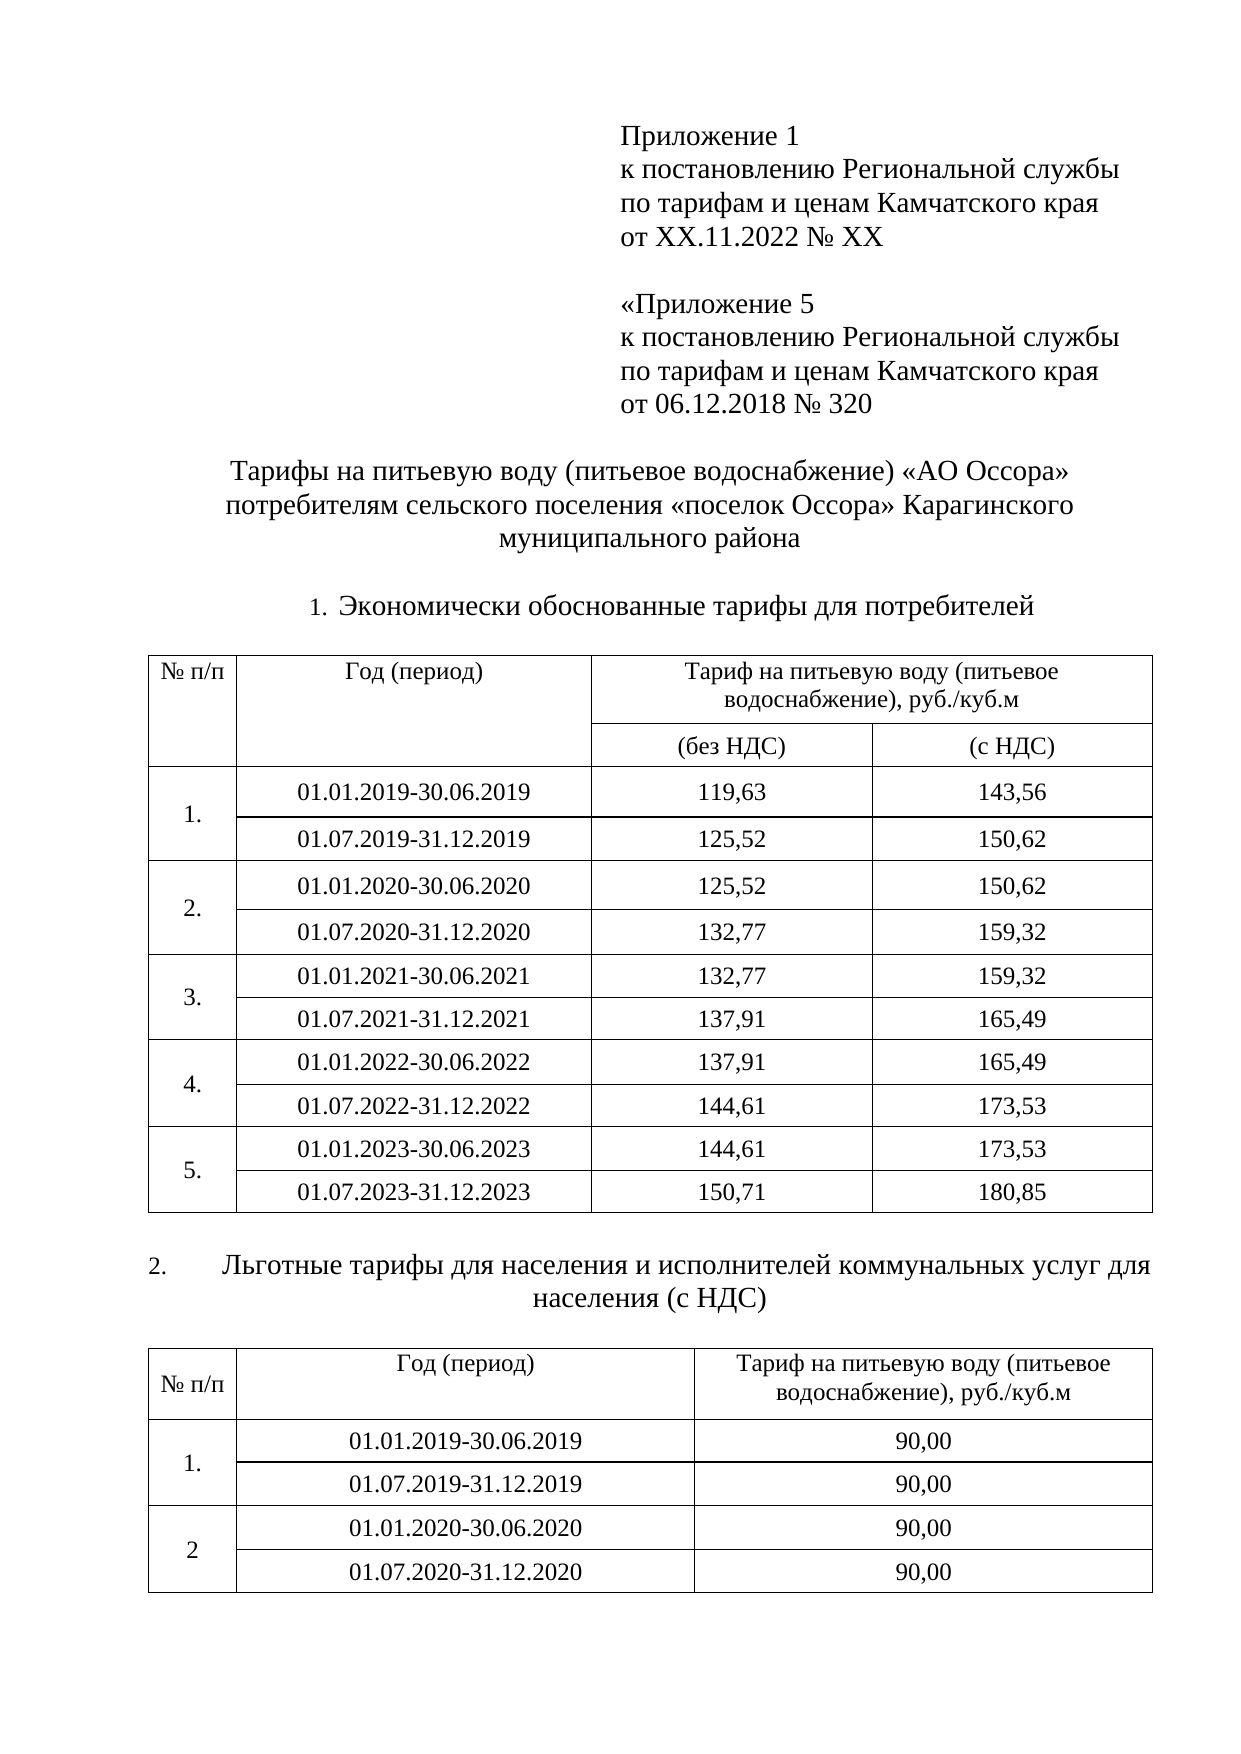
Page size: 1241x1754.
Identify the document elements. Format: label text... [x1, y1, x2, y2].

table_cell 90,00 [695, 1463, 1152, 1505]
table_cell 137,91 [592, 1040, 872, 1084]
table_cell 132,77 [592, 955, 872, 997]
table_cell 01.01.2019-30.06.2019 [237, 1420, 694, 1461]
table_cell 159,32 [873, 955, 1152, 997]
list Экономически обоснованные тарифы для потребителей [148, 588, 1152, 621]
table_cell 150,62 [873, 818, 1152, 860]
table_cell 01.07.2023-31.12.2023 [237, 1171, 591, 1212]
table_cell 2 [149, 1506, 236, 1592]
table_cell 90,00 [695, 1420, 1152, 1461]
table_cell 01.01.2020-30.06.2020 [237, 861, 591, 909]
table_header Год (период) [237, 656, 591, 766]
table_cell 143,56 [873, 767, 1152, 816]
text от 06.12.2018 № 320 [620, 386, 1152, 420]
table_cell 3. [149, 955, 236, 1039]
table_cell 144,61 [592, 1127, 872, 1170]
table_header Тариф на питьевую воду (питьевое водоснабжение), руб./куб.м [695, 1349, 1152, 1419]
table_cell 119,63 [592, 767, 872, 816]
table_cell 125,52 [592, 818, 872, 860]
text Тарифы на питьевую воду (питьевое водоснабжение) «АО Оссора» потребителям сельского поселения «поселок Оссора» Карагинского муниципального района [148, 453, 1152, 554]
table_cell 5. [149, 1127, 236, 1212]
table_cell 125,52 [592, 861, 872, 909]
list Льготные тарифы для населения и исполнителей коммунальных услуг для населения (с НДС) [148, 1247, 1152, 1314]
table_cell 137,91 [592, 998, 872, 1039]
text «Приложение 5 [620, 286, 1152, 319]
table_cell 01.01.2023-30.06.2023 [237, 1127, 591, 1170]
table_cell 165,49 [873, 1040, 1152, 1084]
table_cell 01.07.2022-31.12.2022 [237, 1085, 591, 1126]
table_cell (с НДС) [873, 724, 1152, 766]
text Приложение 1 [591, 118, 1152, 152]
text от ХХ.11.2022 № ХХ [620, 219, 1152, 252]
table_cell 01.07.2020-31.12.2020 [237, 910, 591, 953]
table_header Год (период) [237, 1349, 694, 1419]
table_cell 01.07.2019-31.12.2019 [237, 1463, 694, 1505]
table_cell 1. [149, 1420, 236, 1505]
table_cell 01.01.2019-30.06.2019 [237, 767, 591, 816]
table_cell 150,71 [592, 1171, 872, 1212]
table_cell 144,61 [592, 1085, 872, 1126]
table_cell 159,32 [873, 910, 1152, 953]
table_cell 4. [149, 1040, 236, 1126]
table_cell 01.01.2020-30.06.2020 [237, 1506, 694, 1549]
table_cell 01.07.2021-31.12.2021 [237, 998, 591, 1039]
table_cell (без НДС) [592, 724, 872, 766]
table_cell 173,53 [873, 1085, 1152, 1126]
table_header № п/п [149, 1349, 236, 1419]
table_cell 180,85 [873, 1171, 1152, 1212]
table_cell 01.07.2020-31.12.2020 [237, 1550, 694, 1592]
text по тарифам и ценам Камчатского края [620, 185, 1152, 219]
table_cell 150,62 [873, 861, 1152, 909]
table_cell 01.01.2021-30.06.2021 [237, 955, 591, 997]
table_cell 90,00 [695, 1550, 1152, 1592]
table_cell 90,00 [695, 1506, 1152, 1549]
table_cell 2. [149, 861, 236, 953]
table_cell 132,77 [592, 910, 872, 953]
table_cell 1. [149, 767, 236, 860]
text к постановлению Региональной службы по тарифам и ценам Камчатского края [620, 319, 1152, 386]
table_cell 173,53 [873, 1127, 1152, 1170]
table_cell 165,49 [873, 998, 1152, 1039]
text к постановлению Региональной службы [620, 152, 1152, 185]
table_cell 01.01.2022-30.06.2022 [237, 1040, 591, 1084]
table_cell 01.07.2019-31.12.2019 [237, 818, 591, 860]
table_header № п/п [149, 656, 236, 766]
table_header Тариф на питьевую воду (питьевое водоснабжение), руб./куб.м [592, 656, 1152, 723]
